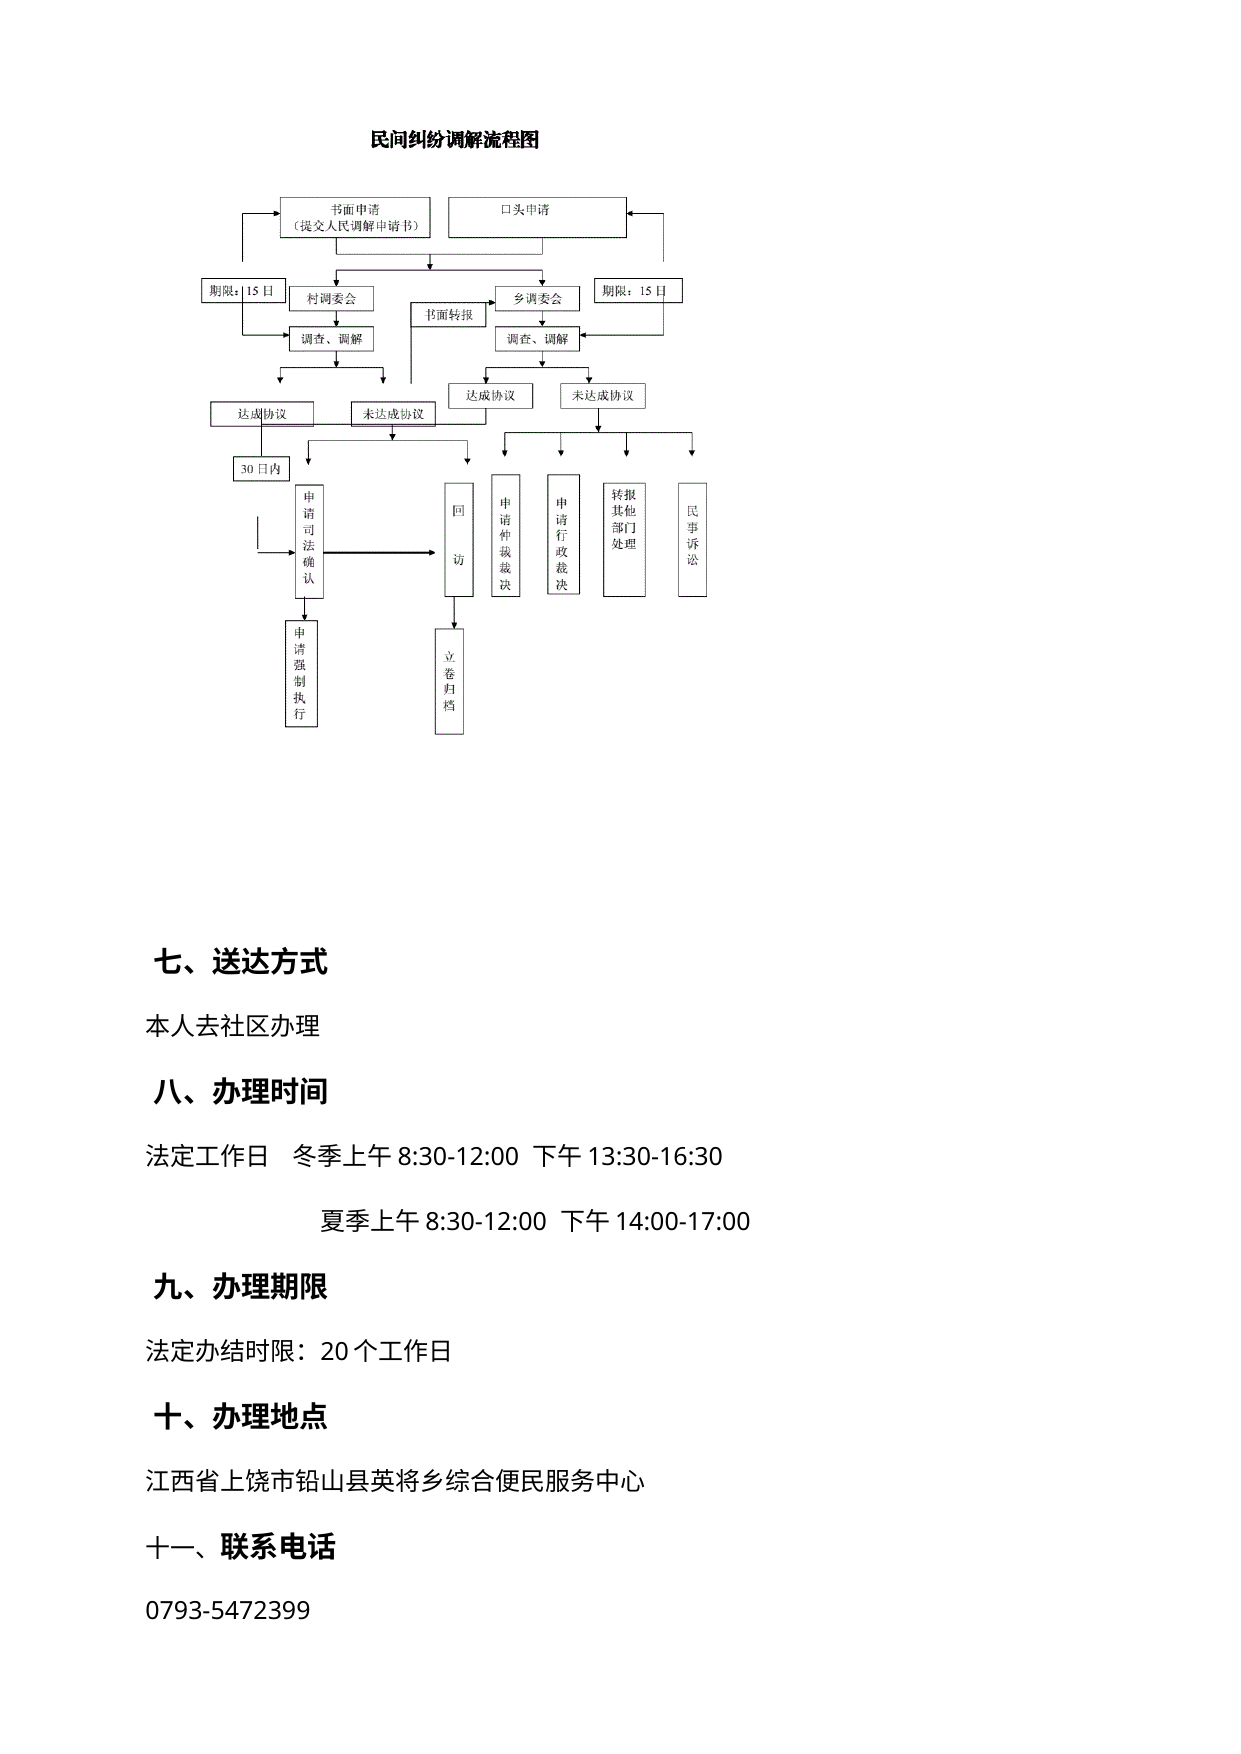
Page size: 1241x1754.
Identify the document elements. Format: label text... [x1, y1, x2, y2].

text 0793-5472399 [95, 1577, 1148, 1642]
picture [145, 51, 764, 926]
text 八、办理时间 [95, 1057, 1148, 1122]
text 七、送达方式 [95, 927, 1148, 992]
text 九、办理期限 [95, 1252, 1148, 1317]
text 本人去社区办理 [95, 992, 1148, 1057]
text 夏季上午8:30-12:00 下午14:00-17:00 [95, 1187, 1148, 1252]
text 十、办理地点 [95, 1382, 1148, 1447]
text 法定办结时限：20个工作日 [95, 1317, 1148, 1382]
text 江西省上饶市铅山县英将乡综合便民服务中心 [95, 1447, 1148, 1512]
text 十一、联系电话 [95, 1512, 1148, 1577]
text 法定工作日 冬季上午8:30-12:00 下午13:30-16:30 [95, 1122, 1148, 1187]
